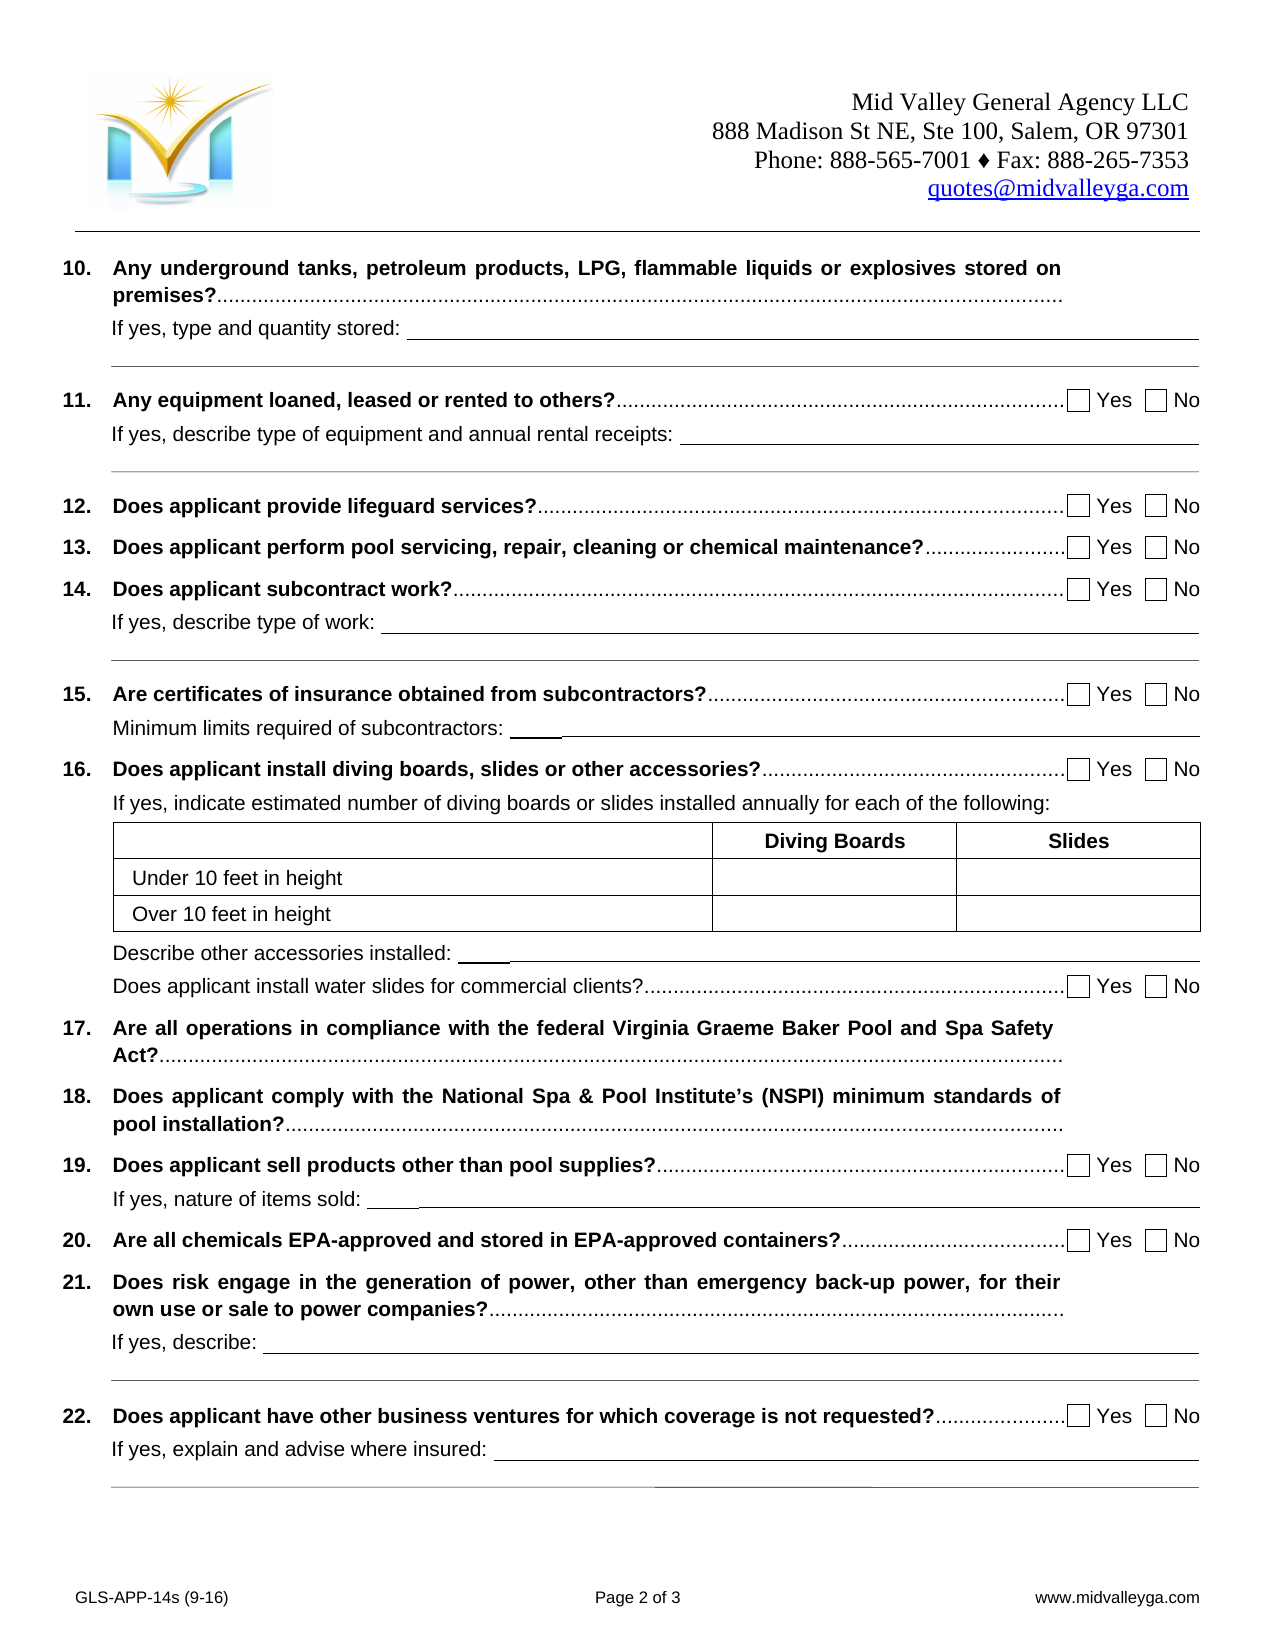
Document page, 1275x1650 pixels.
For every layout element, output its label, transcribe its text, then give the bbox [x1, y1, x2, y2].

text If yes, nature of items sold: [112, 1184, 1200, 1211]
table_header If yes, describe: [63, 1328, 1199, 1387]
table_cell [957, 859, 1200, 895]
text 22. Does applicant have other business ventures for which coverage is not requested? Yes No [62, 1401, 1200, 1428]
table_header Diving Boards [713, 823, 956, 858]
table_header Slides [957, 823, 1200, 858]
table_header If yes, describe type of work: [63, 608, 1199, 666]
text 13. Does applicant perform pool servicing, repair, cleaning or chemical maintenance? Yes No [62, 533, 1200, 560]
text Describe other accessories installed: [112, 938, 1200, 966]
text 15. Are certificates of insurance obtained from subcontractors? Yes No [62, 680, 1200, 707]
table_cell Under 10 feet in height [114, 859, 712, 895]
text 14. Does applicant subcontract work? Yes No [62, 575, 1200, 602]
text 11. Any equipment loaned, leased or rented to others? Yes No [62, 386, 1200, 413]
table_cell [957, 896, 1200, 931]
table_header [114, 823, 712, 858]
text 18. Does applicant comply with the National Spa & Pool Institute’s (NSPI) minimum standards of pool installation? Yes No [62, 1082, 1062, 1136]
text Minimum limits required of subcontractors: [112, 713, 1194, 741]
table_header If yes, explain and advise where insured: [63, 1435, 1199, 1494]
table_cell Over 10 feet in height [114, 896, 712, 931]
text If yes, indicate estimated number of diving boards or slides installed annually for each of the following: [112, 788, 1200, 816]
table_header If yes, describe type of equipment and annual rental receipts: [63, 419, 1199, 477]
text 17. Are all operations in compliance with the federal Virginia Graeme Baker Pool and Spa Safety Act? Yes No [62, 1013, 1062, 1068]
text 20. Are all chemicals EPA-approved and stored in EPA-approved containers? Yes No [62, 1226, 1200, 1253]
text 12. Does applicant provide lifeguard services? Yes No [62, 491, 1200, 518]
picture [86, 75, 274, 210]
text Does applicant install water slides for commercial clients? Yes No [112, 972, 1200, 999]
table_cell [713, 859, 956, 895]
text 16. Does applicant install diving boards, slides or other accessories? Yes No [62, 755, 1200, 782]
text 21. Does risk engage in the generation of power, other than emergency back-up power, for their own use or sale to power companies? Yes No [62, 1268, 1062, 1322]
text 19. Does applicant sell products other than pool supplies? Yes No [62, 1151, 1200, 1178]
table_cell [713, 896, 956, 931]
text 10. Any underground tanks, petroleum products, LPG, flammable liquids or explosives stored on premises? Yes No [62, 253, 1062, 308]
table_header If yes, type and quantity stored: [63, 314, 1199, 371]
